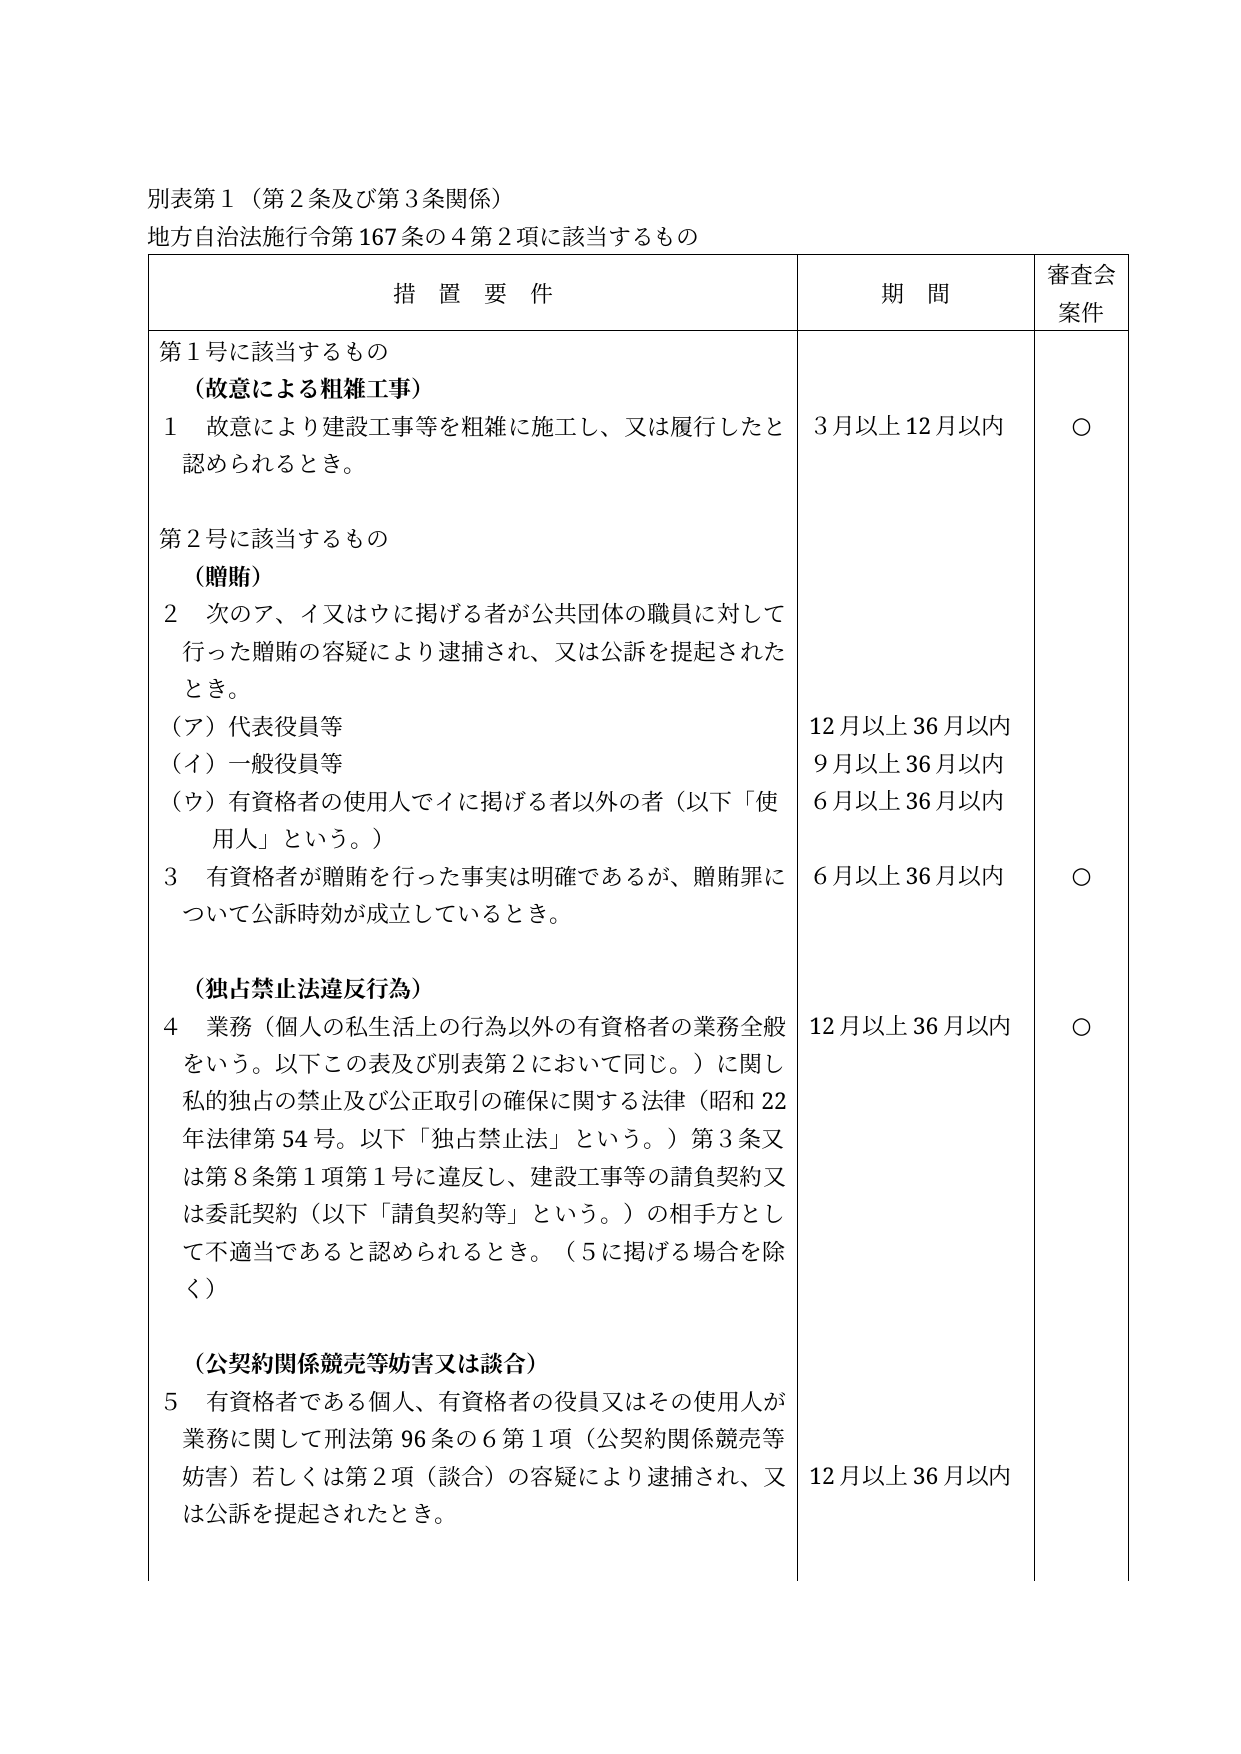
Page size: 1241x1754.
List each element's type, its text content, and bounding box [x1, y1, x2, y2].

text 地方自治法施行令第167条の４第２項に該当するもの [148, 217, 1092, 254]
table_header 期 間 [798, 255, 1034, 330]
table_cell ○ ○ ○ [1035, 331, 1128, 1581]
table_cell ３月以上12月以内 12月以上36月以内 ９月以上36月以内 ６月以上36月以内 ６月以上36月以内 12月以上36月以内 12月以上36月以内 [798, 331, 1034, 1581]
text 別表第１（第２条及び第３条関係） [148, 179, 1092, 217]
table_cell 第１号に該当するもの （故意による粗雑工事） １ 故意により建設工事等を粗雑に施工し、又は履行したと認められるとき。 第２号に該当するもの （贈賄） ２ 次のア、イ又はウに掲げる者が公共団体の職員に対して行った贈賄の容疑により逮捕され、又は公訴を提起されたとき。 （ア）代表役員等 （イ）一般役員等 （ウ）有資格者の使用人でイに掲げる者以外の者（以下「使 用人」という。） ３ 有資格者が贈賄を行った事実は明確であるが、贈賄罪について公訴時効が成立しているとき。 （独占禁止法違反行為） ４ 業務（個人の私生活上の行為以外の有資格者の業務全般をいう。以下この表及び別表第２において同じ。）に関し私的独占の禁止及び公正取引の確保に関する法律（昭和22年法律第54号。以下「独占禁止法」という。）第３条又は第８条第１項第１号に違反し、建設工事等の請負契約又は委託契約（以下「請負契約等」という。）の相手方として不適当であると認められるとき。（５に掲げる場合を除く） （公契約関係競売等妨害又は談合） ５ 有資格者である個人、有資格者の役員又はその使用人が業務に関して刑法第96条の６第１項（公契約関係競売等妨害）若しくは第２項（談合）の容疑により逮捕され、又は公訴を提起されたとき。 [149, 331, 797, 1581]
table_header 措 置 要 件 [149, 255, 797, 330]
table_header 審査会案件 [1035, 255, 1128, 330]
